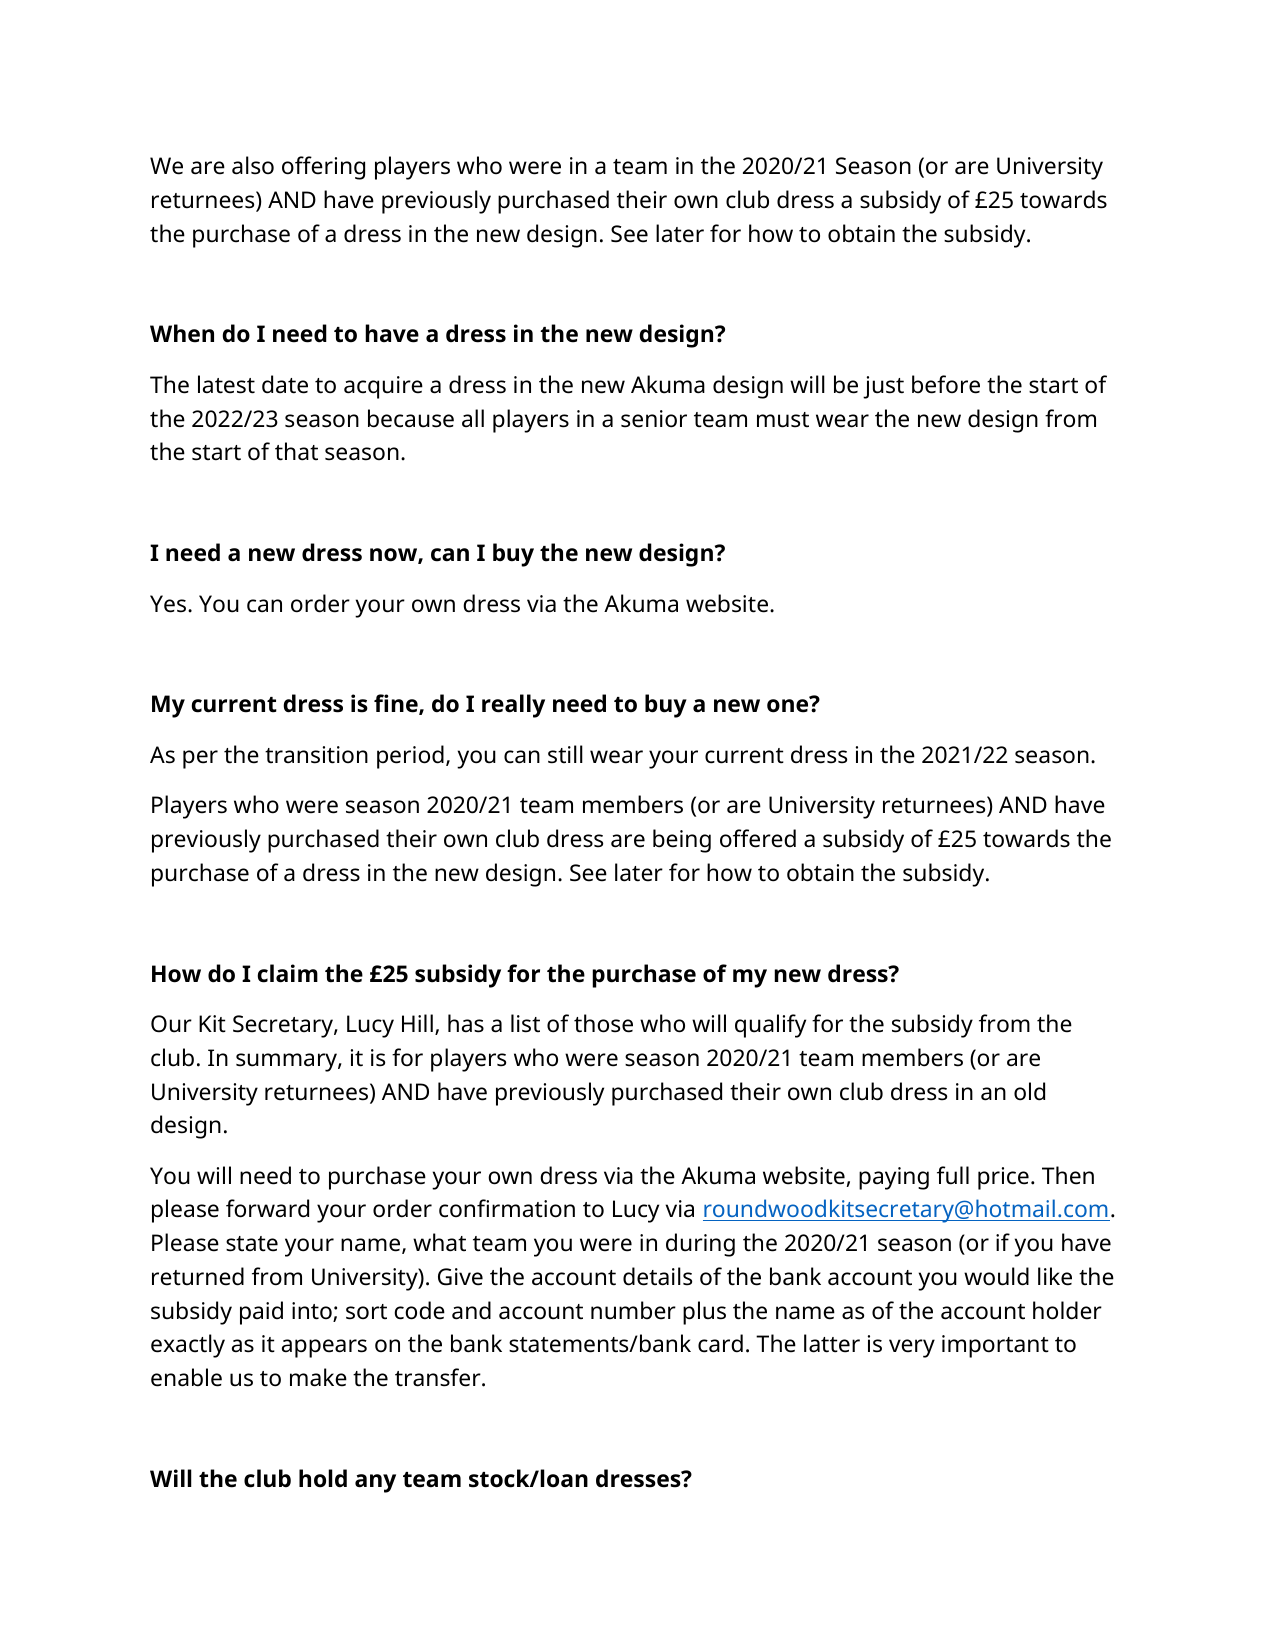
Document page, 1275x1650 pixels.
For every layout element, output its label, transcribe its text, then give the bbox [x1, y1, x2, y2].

text You will need to purchase your own dress via the Akuma website, paying full price. Then please forward your order confirmation to Lucy via roundwoodkitsecretary@hotmail.com. Please state your name, what team you were in during the 2020/21 season (or if you have returned from University). Give the account details of the bank account you would like the subsidy paid into; sort code and account number plus the name as of the account holder exactly as it appears on the bank statements/bank card. The latter is very important to enable us to make the transfer. [150, 1159, 1125, 1393]
text How do I claim the £25 subsidy for the purchase of my new dress? [150, 957, 1125, 989]
text Players who were season 2020/21 team members (or are University returnees) AND have previously purchased their own club dress are being offered a subsidy of £25 towards the purchase of a dress in the new design. See later for how to obtain the subsidy. [150, 789, 1125, 888]
text The latest date to acquire a dress in the new Akuma design will be just before the start of the 2022/23 season because all players in a senior team must wear the new design from the start of that season. [150, 369, 1125, 467]
text I need a new dress now, can I buy the new design? [150, 537, 1125, 568]
text Will the club hold any team stock/loan dresses? [150, 1463, 1125, 1494]
text My current dress is fine, do I really need to buy a new one? [150, 688, 1125, 719]
text We are also offering players who were in a team in the 2020/21 Season (or are University returnees) AND have previously purchased their own club dress a subsidy of £25 towards the purchase of a dress in the new design. See later for how to obtain the subsidy. [150, 150, 1125, 249]
text As per the transition period, you can still wear your current dress in the 2021/22 season. [150, 739, 1125, 770]
text Yes. You can order your own dress via the Akuma website. [150, 587, 1125, 619]
text Our Kit Secretary, Lucy Hill, has a list of those who will qualify for the subsidy from the club. In summary, it is for players who were season 2020/21 team members (or are University returnees) AND have previously purchased their own club dress in an old design. [150, 1008, 1125, 1140]
text When do I need to have a dress in the new design? [150, 318, 1125, 349]
